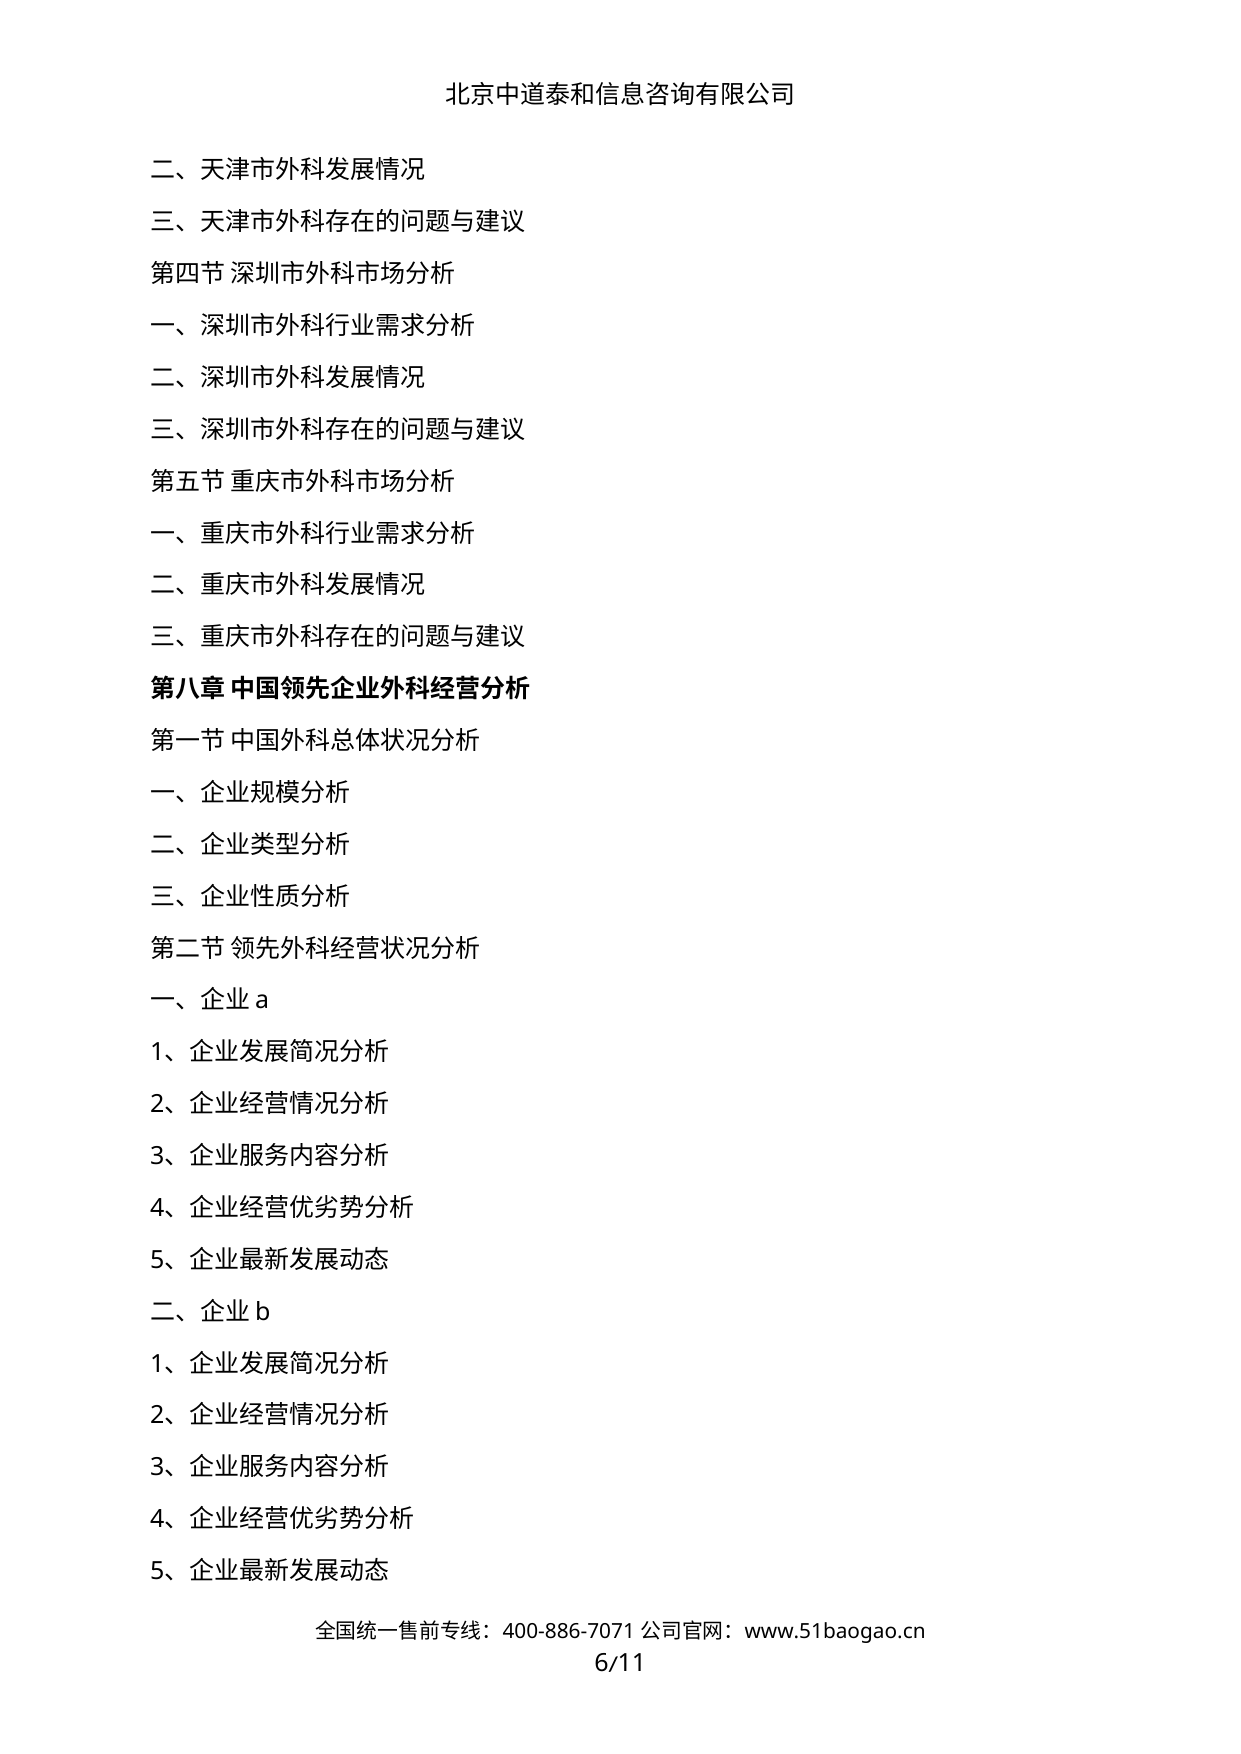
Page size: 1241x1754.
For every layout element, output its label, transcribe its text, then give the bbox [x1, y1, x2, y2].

text 一、企业规模分析 [150, 772, 1090, 809]
text 三、企业性质分析 [150, 876, 1090, 912]
text 第二节 领先外科经营状况分析 [150, 928, 1090, 964]
text 二、重庆市外科发展情况 [150, 565, 1090, 601]
text 三、重庆市外科存在的问题与建议 [150, 617, 1090, 653]
text 2、企业经营情况分析 [150, 1395, 1090, 1431]
text 第一节 中国外科总体状况分析 [150, 721, 1090, 757]
text 二、深圳市外科发展情况 [150, 357, 1090, 394]
text 1、企业发展简况分析 [150, 1343, 1090, 1379]
text 三、天津市外科存在的问题与建议 [150, 202, 1090, 238]
text 第八章 中国领先企业外科经营分析 [150, 669, 1090, 705]
text 一、企业a [150, 980, 1090, 1016]
text 5、企业最新发展动态 [150, 1551, 1090, 1587]
text 二、天津市外科发展情况 [150, 150, 1090, 186]
text 第五节 重庆市外科市场分析 [150, 461, 1090, 497]
text 4、企业经营优劣势分析 [150, 1499, 1090, 1535]
text 三、深圳市外科存在的问题与建议 [150, 409, 1090, 446]
text 3、企业服务内容分析 [150, 1136, 1090, 1172]
text 1、企业发展简况分析 [150, 1032, 1090, 1068]
text 一、重庆市外科行业需求分析 [150, 513, 1090, 549]
text 第四节 深圳市外科市场分析 [150, 254, 1090, 290]
text 2、企业经营情况分析 [150, 1084, 1090, 1120]
text 3、企业服务内容分析 [150, 1447, 1090, 1483]
text 二、企业类型分析 [150, 824, 1090, 861]
text 5、企业最新发展动态 [150, 1239, 1090, 1276]
text 一、深圳市外科行业需求分析 [150, 306, 1090, 342]
text 二、企业b [150, 1291, 1090, 1327]
text 4、企业经营优劣势分析 [150, 1187, 1090, 1224]
